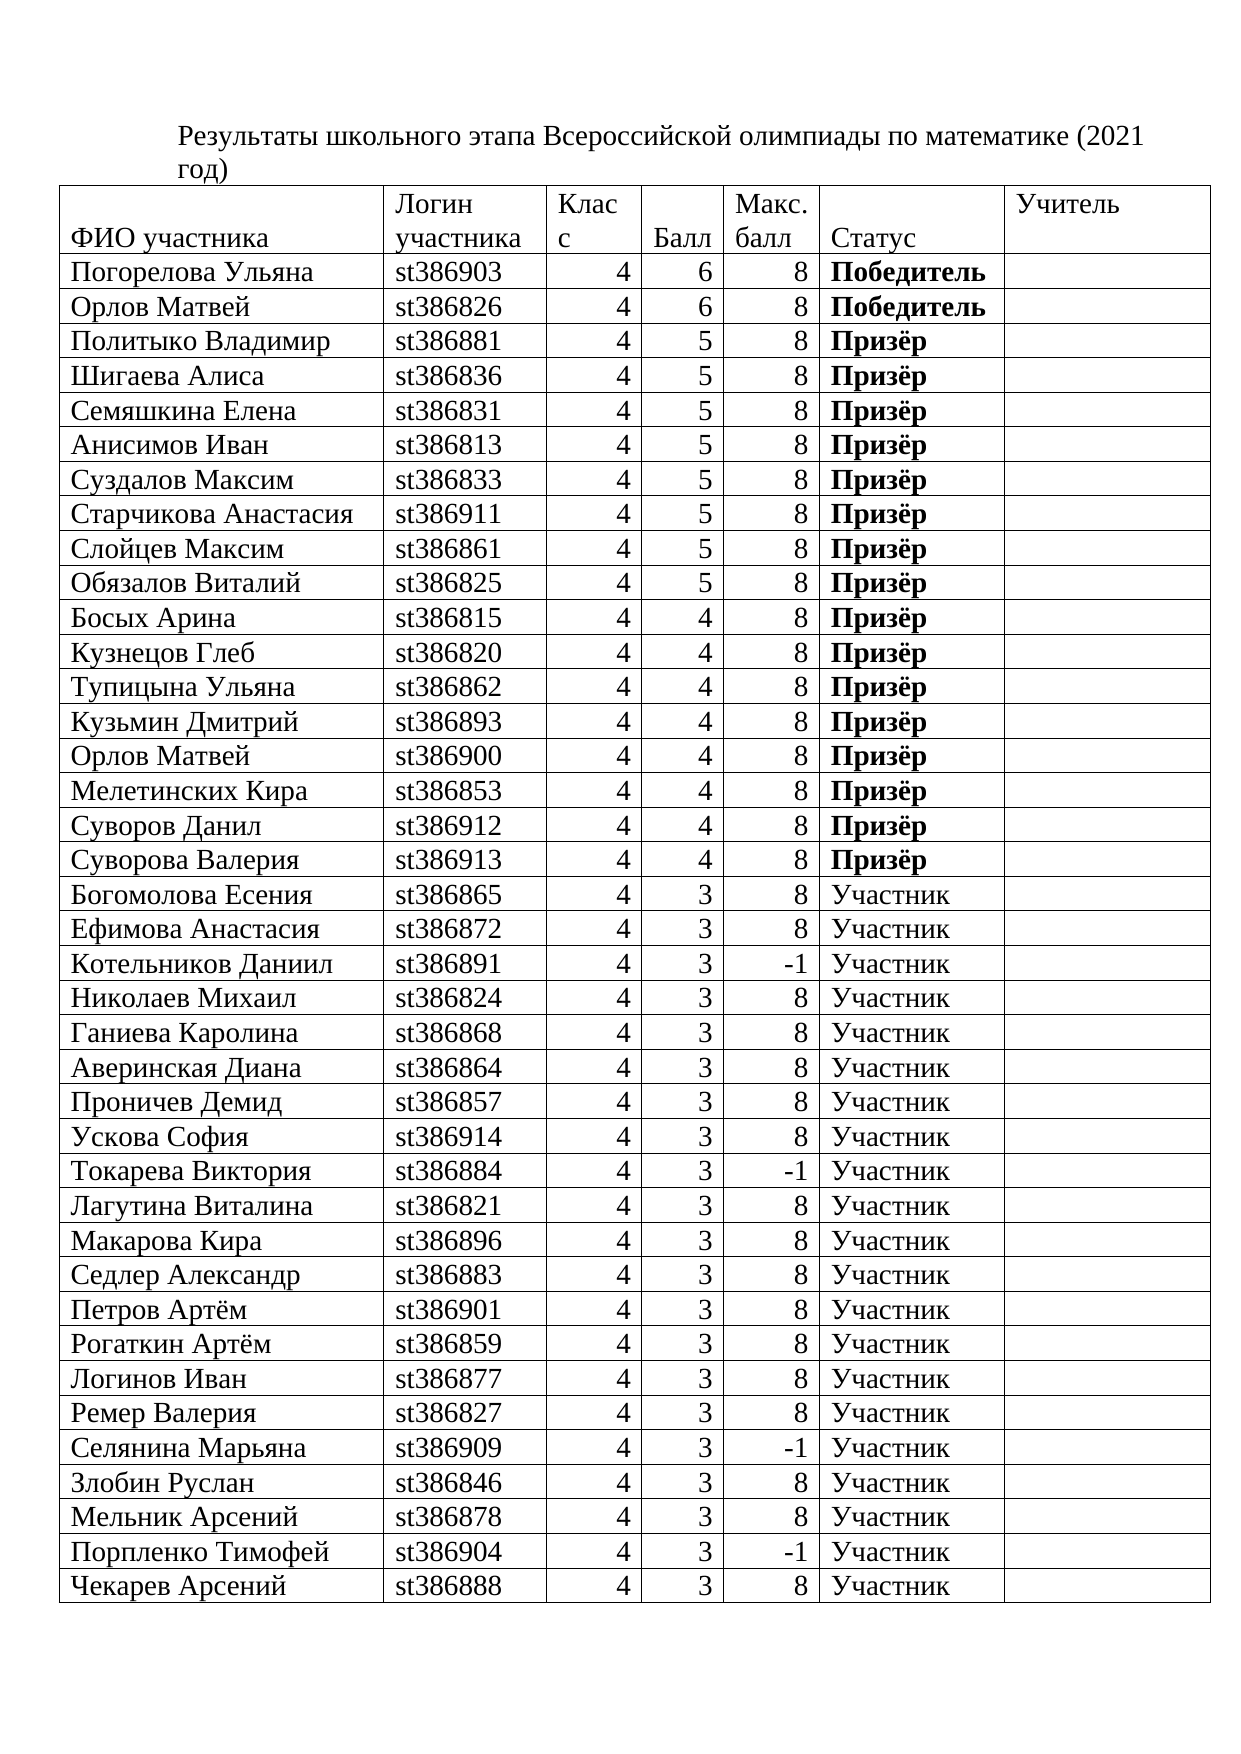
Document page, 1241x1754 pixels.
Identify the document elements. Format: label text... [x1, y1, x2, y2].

table_cell st386831 [384, 393, 546, 426]
table_cell 3 [642, 1154, 723, 1187]
table_cell 8 [724, 358, 819, 392]
table_cell 8 [724, 1569, 819, 1602]
table_cell 8 [724, 808, 819, 841]
table_cell st386857 [384, 1084, 546, 1118]
table_cell 8 [724, 669, 819, 703]
table_cell Злобин Руслан [60, 1465, 383, 1498]
table_cell 8 [724, 704, 819, 737]
table_cell Призёр [820, 808, 1004, 841]
table_cell Суздалов Максим [60, 462, 383, 495]
table_cell [1005, 427, 1210, 461]
table_cell 4 [547, 635, 641, 668]
table_cell Макарова Кира [60, 1223, 383, 1256]
table_cell st386914 [384, 1119, 546, 1152]
table_cell st386913 [384, 842, 546, 876]
table_cell st386825 [384, 566, 546, 599]
table_cell 8 [724, 393, 819, 426]
table_cell 8 [724, 324, 819, 357]
table_cell Участник [820, 1084, 1004, 1118]
table_cell 8 [724, 462, 819, 495]
table_cell 4 [547, 496, 641, 530]
table_cell 3 [642, 1257, 723, 1291]
table_cell 4 [547, 946, 641, 979]
table_cell Призёр [820, 393, 1004, 426]
table_cell 4 [642, 635, 723, 668]
table_cell Участник [820, 1292, 1004, 1325]
table_cell 4 [642, 669, 723, 703]
table_header Статус [820, 186, 1004, 253]
table_cell 4 [547, 1084, 641, 1118]
table_cell Логинов Иван [60, 1361, 383, 1394]
table_cell Босых Арина [60, 600, 383, 634]
table_cell Призёр [820, 462, 1004, 495]
table_cell Призёр [820, 566, 1004, 599]
table_cell Порпленко Тимофей [60, 1534, 383, 1567]
table_cell [1005, 1534, 1210, 1567]
table_cell 4 [547, 1569, 641, 1602]
table_cell Мелетинских Кира [60, 773, 383, 807]
table_cell 5 [642, 462, 723, 495]
table_cell 6 [642, 289, 723, 322]
table_cell [1005, 946, 1210, 979]
table_cell 3 [642, 946, 723, 979]
table_cell Участник [820, 1499, 1004, 1533]
table_cell st386846 [384, 1465, 546, 1498]
table_cell Участник [820, 1396, 1004, 1429]
table_cell st386853 [384, 773, 546, 807]
table_cell 4 [642, 842, 723, 876]
table_cell 8 [724, 1188, 819, 1222]
table_cell 4 [642, 773, 723, 807]
table_cell st386884 [384, 1154, 546, 1187]
table_cell 4 [547, 808, 641, 841]
table_cell Богомолова Есения [60, 877, 383, 910]
table_cell 4 [547, 1050, 641, 1083]
table_cell st386833 [384, 462, 546, 495]
table_cell 4 [547, 669, 641, 703]
table_cell 4 [547, 1326, 641, 1360]
table_cell Призёр [820, 842, 1004, 876]
table_cell st386836 [384, 358, 546, 392]
table_cell Участник [820, 1188, 1004, 1222]
table_cell Участник [820, 946, 1004, 979]
table_cell Лагутина Виталина [60, 1188, 383, 1222]
table_cell 8 [724, 1292, 819, 1325]
table_cell 4 [547, 254, 641, 288]
table_cell Участник [820, 1119, 1004, 1152]
table_cell 8 [724, 531, 819, 564]
table_cell 4 [642, 808, 723, 841]
table_cell Ефимова Анастасия [60, 911, 383, 945]
table_cell Участник [820, 1534, 1004, 1567]
table_cell 4 [547, 1188, 641, 1222]
table_cell Ускова София [60, 1119, 383, 1152]
table_cell Аверинская Диана [60, 1050, 383, 1083]
table_cell Победитель [820, 289, 1004, 322]
table_cell 8 [724, 1015, 819, 1049]
table_cell st386827 [384, 1396, 546, 1429]
table_cell Шигаева Алиса [60, 358, 383, 392]
table_cell st386877 [384, 1361, 546, 1394]
table_cell [1005, 254, 1210, 288]
table_cell 4 [547, 1430, 641, 1464]
table_cell [1005, 358, 1210, 392]
table_cell 4 [547, 566, 641, 599]
table_cell [1005, 842, 1210, 876]
table_cell -1 [724, 1154, 819, 1187]
table_cell [1005, 808, 1210, 841]
table_cell [1005, 1326, 1210, 1360]
table_cell st386878 [384, 1499, 546, 1533]
table_cell st386903 [384, 254, 546, 288]
table_cell -1 [724, 1534, 819, 1567]
table_cell 4 [547, 1361, 641, 1394]
table_cell Призёр [820, 531, 1004, 564]
table_cell st386896 [384, 1223, 546, 1256]
table_cell 3 [642, 1361, 723, 1394]
table_cell 8 [724, 566, 819, 599]
table_cell 4 [547, 393, 641, 426]
table_cell Политыко Владимир [60, 324, 383, 357]
table_cell st386881 [384, 324, 546, 357]
table_cell [1005, 669, 1210, 703]
table_cell Призёр [820, 635, 1004, 668]
table_cell 8 [724, 739, 819, 772]
table_cell Участник [820, 911, 1004, 945]
table_cell Кузьмин Дмитрий [60, 704, 383, 737]
table_cell 4 [547, 842, 641, 876]
table_cell [1005, 324, 1210, 357]
table_cell [1005, 1119, 1210, 1152]
table_cell Участник [820, 1257, 1004, 1291]
table_cell st386826 [384, 289, 546, 322]
table_cell Ремер Валерия [60, 1396, 383, 1429]
table_cell st386904 [384, 1534, 546, 1567]
table_cell [1005, 1154, 1210, 1187]
table_cell Призёр [820, 496, 1004, 530]
table_cell 8 [724, 427, 819, 461]
table_cell 4 [547, 911, 641, 945]
table_cell Кузнецов Глеб [60, 635, 383, 668]
table_cell 4 [547, 1292, 641, 1325]
table_cell 8 [724, 1465, 819, 1498]
table_cell st386859 [384, 1326, 546, 1360]
table_cell 4 [547, 531, 641, 564]
table_cell [1005, 877, 1210, 910]
table_cell Орлов Матвей [60, 739, 383, 772]
table_cell 3 [642, 1499, 723, 1533]
table_cell Призёр [820, 739, 1004, 772]
table_cell [1005, 496, 1210, 530]
table_cell [1005, 289, 1210, 322]
table_cell [1005, 1396, 1210, 1429]
table_cell 4 [547, 1396, 641, 1429]
table_cell st386862 [384, 669, 546, 703]
table_cell 5 [642, 531, 723, 564]
table_cell 8 [724, 877, 819, 910]
table_cell [1005, 911, 1210, 945]
table_cell 8 [724, 635, 819, 668]
table_cell Участник [820, 877, 1004, 910]
table_cell 4 [547, 773, 641, 807]
table_cell 5 [642, 358, 723, 392]
table_cell Проничев Демид [60, 1084, 383, 1118]
table_cell 3 [642, 1326, 723, 1360]
table_cell st386813 [384, 427, 546, 461]
table_cell Котельников Даниил [60, 946, 383, 979]
table_cell 3 [642, 1015, 723, 1049]
table_cell st386824 [384, 981, 546, 1014]
table_cell 4 [547, 704, 641, 737]
table_cell [1005, 635, 1210, 668]
table_header Учитель [1005, 186, 1210, 253]
table_cell Призёр [820, 600, 1004, 634]
table_cell Погорелова Ульяна [60, 254, 383, 288]
table_cell Селянина Марьяна [60, 1430, 383, 1464]
table_cell 3 [642, 981, 723, 1014]
table_cell st386820 [384, 635, 546, 668]
table_cell Победитель [820, 254, 1004, 288]
table_cell Призёр [820, 704, 1004, 737]
table_cell st386872 [384, 911, 546, 945]
table_cell 3 [642, 1292, 723, 1325]
table_cell 8 [724, 1257, 819, 1291]
table_cell 4 [547, 981, 641, 1014]
table_cell 5 [642, 324, 723, 357]
table_cell 8 [724, 1326, 819, 1360]
table_cell Участник [820, 1154, 1004, 1187]
table_cell Участник [820, 1361, 1004, 1394]
table_cell 4 [547, 1223, 641, 1256]
table_cell Мельник Арсений [60, 1499, 383, 1533]
table_cell Участник [820, 1430, 1004, 1464]
table_cell 8 [724, 842, 819, 876]
table_cell 4 [547, 324, 641, 357]
table_cell Участник [820, 1050, 1004, 1083]
table_cell Участник [820, 1223, 1004, 1256]
table_cell 4 [547, 1154, 641, 1187]
table_cell 8 [724, 289, 819, 322]
table_cell 8 [724, 1223, 819, 1256]
table_cell 3 [642, 1569, 723, 1602]
table_header Макс. балл [724, 186, 819, 253]
table_cell 3 [642, 1050, 723, 1083]
table_cell 4 [547, 358, 641, 392]
table_cell 5 [642, 566, 723, 599]
table_cell 4 [642, 704, 723, 737]
table_cell 8 [724, 911, 819, 945]
table_cell 8 [724, 1396, 819, 1429]
table_cell -1 [724, 1430, 819, 1464]
table_cell 4 [547, 1534, 641, 1567]
table_cell 8 [724, 1499, 819, 1533]
table_cell 4 [547, 1015, 641, 1049]
table_cell [1005, 981, 1210, 1014]
table_cell -1 [724, 946, 819, 979]
table_cell st386900 [384, 739, 546, 772]
table_cell [1005, 1188, 1210, 1222]
table_cell Токарева Виктория [60, 1154, 383, 1187]
table_cell [1005, 566, 1210, 599]
table_cell 4 [547, 1499, 641, 1533]
table_cell st386865 [384, 877, 546, 910]
table_cell 3 [642, 1223, 723, 1256]
table_cell 4 [642, 739, 723, 772]
table_cell [1005, 462, 1210, 495]
table_cell [1005, 393, 1210, 426]
table_cell st386815 [384, 600, 546, 634]
table_cell st386864 [384, 1050, 546, 1083]
table_cell 3 [642, 877, 723, 910]
table_cell Призёр [820, 324, 1004, 357]
table_cell 4 [547, 877, 641, 910]
table_cell 4 [547, 1119, 641, 1152]
text Результаты школьного этапа Всероссийской олимпиады по математике (2021 год) [177, 118, 1152, 185]
table_header Класс [547, 186, 641, 253]
table_cell [1005, 704, 1210, 737]
table_cell Призёр [820, 773, 1004, 807]
table_cell 8 [724, 1361, 819, 1394]
table_cell Петров Артём [60, 1292, 383, 1325]
table_cell 8 [724, 496, 819, 530]
table_cell [1005, 1292, 1210, 1325]
table_cell [1005, 1499, 1210, 1533]
table_cell st386911 [384, 496, 546, 530]
table_cell 5 [642, 496, 723, 530]
table_cell 8 [724, 1050, 819, 1083]
table_cell 5 [642, 427, 723, 461]
table_cell Участник [820, 1569, 1004, 1602]
table_cell st386893 [384, 704, 546, 737]
table_cell [1005, 1569, 1210, 1602]
table_cell [1005, 1015, 1210, 1049]
table_cell 3 [642, 1465, 723, 1498]
table_cell Призёр [820, 669, 1004, 703]
table_cell 4 [547, 1257, 641, 1291]
table_cell Орлов Матвей [60, 289, 383, 322]
table_cell 8 [724, 981, 819, 1014]
table_cell st386909 [384, 1430, 546, 1464]
table_cell Рогаткин Артём [60, 1326, 383, 1360]
table_cell Участник [820, 1465, 1004, 1498]
table_cell Старчикова Анастасия [60, 496, 383, 530]
table_cell Слойцев Максим [60, 531, 383, 564]
table_cell 4 [547, 600, 641, 634]
table_cell Участник [820, 1326, 1004, 1360]
table_cell 3 [642, 1084, 723, 1118]
table_cell Седлер Александр [60, 1257, 383, 1291]
table_cell 8 [724, 773, 819, 807]
table_cell st386821 [384, 1188, 546, 1222]
table_cell 8 [724, 254, 819, 288]
table_cell [1005, 1050, 1210, 1083]
table_header ФИО участника [60, 186, 383, 253]
table_cell Обязалов Виталий [60, 566, 383, 599]
table_cell st386912 [384, 808, 546, 841]
table_cell 3 [642, 1430, 723, 1464]
table_cell [1005, 531, 1210, 564]
table_cell Суворова Валерия [60, 842, 383, 876]
table_cell Тупицына Ульяна [60, 669, 383, 703]
table_cell 8 [724, 1119, 819, 1152]
table_cell Участник [820, 1015, 1004, 1049]
table_cell 6 [642, 254, 723, 288]
table_cell 3 [642, 1188, 723, 1222]
table_cell 8 [724, 1084, 819, 1118]
table_cell 4 [642, 600, 723, 634]
table_cell 3 [642, 911, 723, 945]
table_cell [1005, 1223, 1210, 1256]
table_cell [1005, 1430, 1210, 1464]
table_cell st386891 [384, 946, 546, 979]
table_cell Семяшкина Елена [60, 393, 383, 426]
table_cell Суворов Данил [60, 808, 383, 841]
table_cell 4 [547, 289, 641, 322]
table_cell Участник [820, 981, 1004, 1014]
table_cell 4 [547, 739, 641, 772]
table_cell Ганиева Каролина [60, 1015, 383, 1049]
table_header Балл [642, 186, 723, 253]
table_cell [1005, 1084, 1210, 1118]
table_cell [1005, 739, 1210, 772]
table_cell [1005, 773, 1210, 807]
table_cell st386888 [384, 1569, 546, 1602]
table_cell st386883 [384, 1257, 546, 1291]
table_cell st386861 [384, 531, 546, 564]
table_cell Николаев Михаил [60, 981, 383, 1014]
table_cell [1005, 1361, 1210, 1394]
table_cell 5 [642, 393, 723, 426]
table_cell st386901 [384, 1292, 546, 1325]
table_cell 3 [642, 1396, 723, 1429]
table_cell [1005, 600, 1210, 634]
table_cell Призёр [820, 358, 1004, 392]
table_cell Анисимов Иван [60, 427, 383, 461]
table_cell [1005, 1465, 1210, 1498]
table_cell 4 [547, 427, 641, 461]
table_cell 3 [642, 1119, 723, 1152]
table_cell [1005, 1257, 1210, 1291]
table_cell 8 [724, 600, 819, 634]
table_cell st386868 [384, 1015, 546, 1049]
table_cell 4 [547, 462, 641, 495]
table_header Логин участника [384, 186, 546, 253]
table_cell Призёр [820, 427, 1004, 461]
table_cell 3 [642, 1534, 723, 1567]
table_cell 4 [547, 1465, 641, 1498]
table_cell Чекарев Арсений [60, 1569, 383, 1602]
